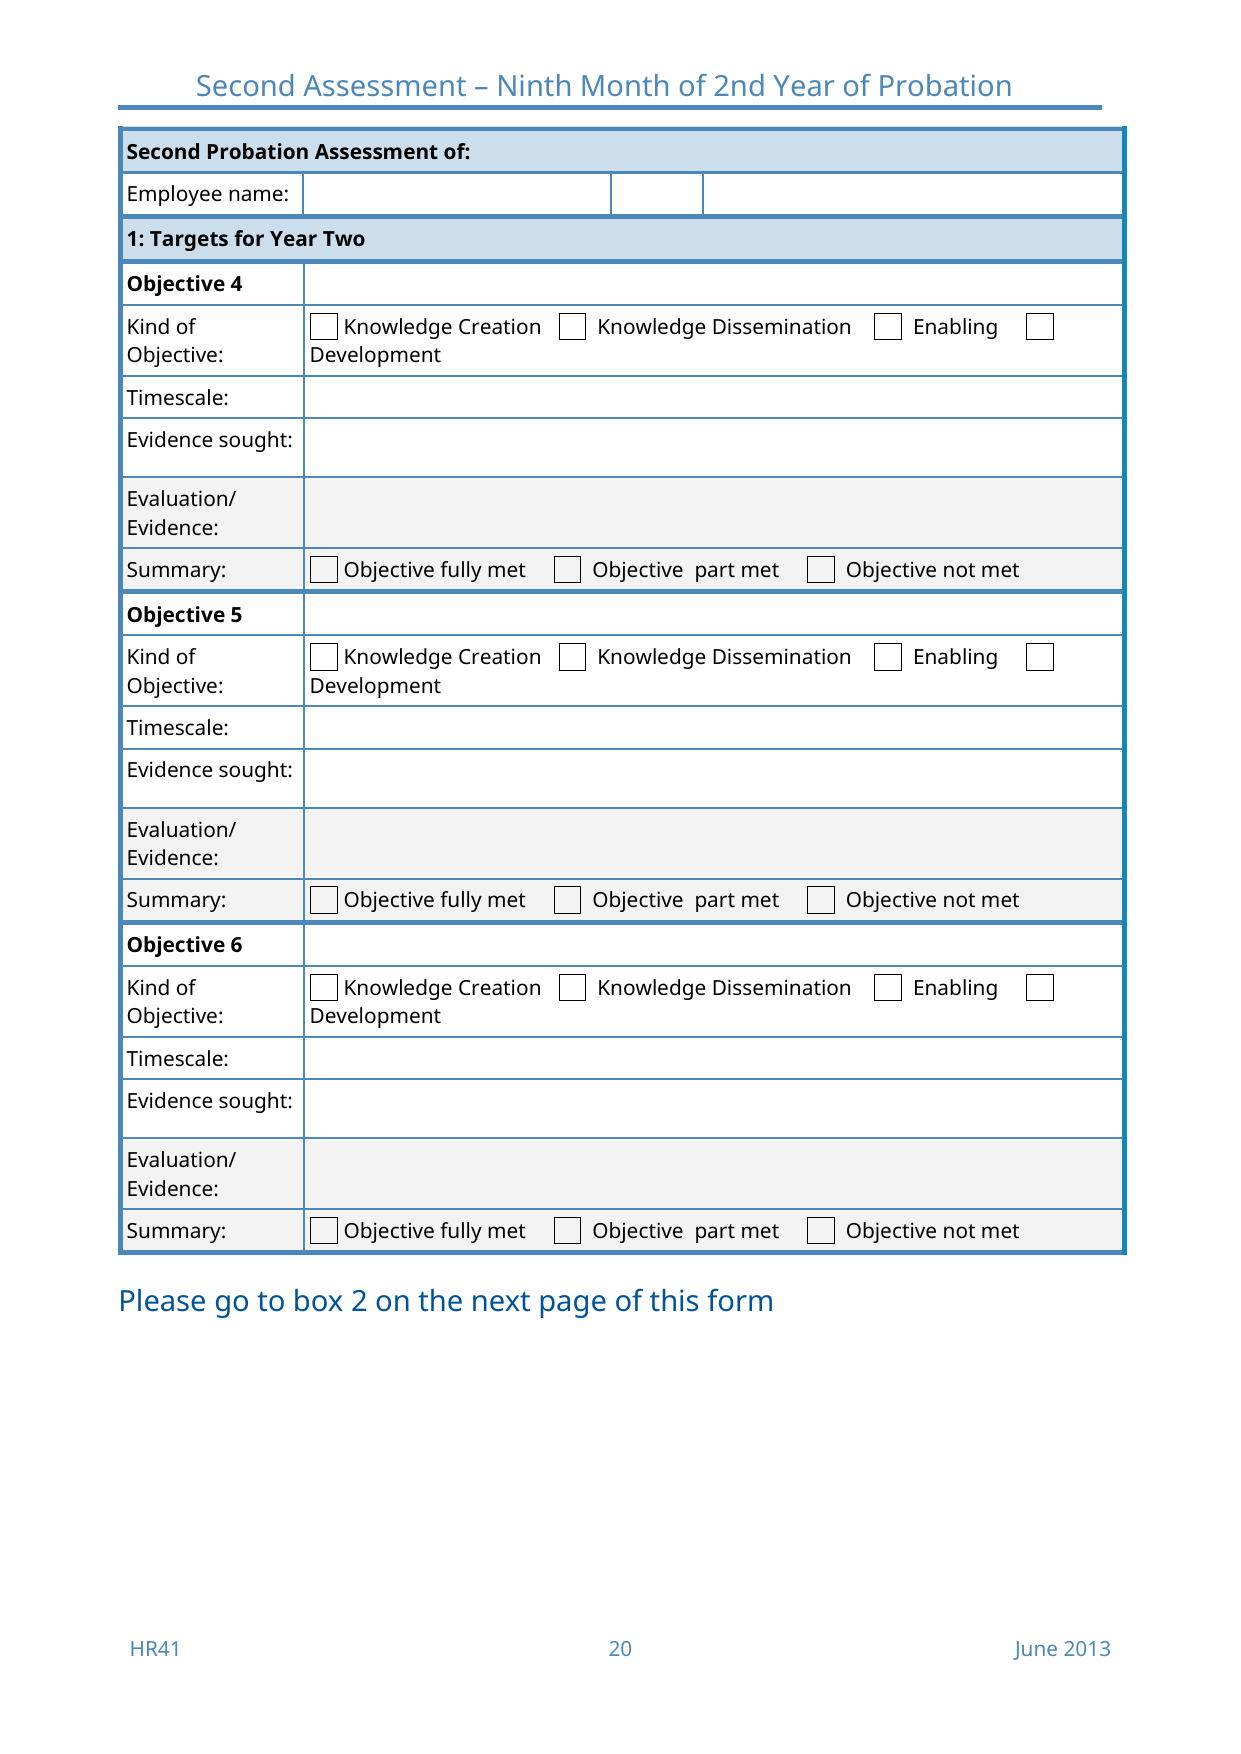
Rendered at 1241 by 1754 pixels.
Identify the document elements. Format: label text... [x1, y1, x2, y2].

table_cell [704, 174, 1122, 214]
table_cell [305, 925, 1122, 965]
table_cell [305, 1038, 1122, 1078]
table_cell Timescale: [123, 707, 303, 748]
table_cell Objective fully met Objective part met Objective not met [305, 549, 1122, 589]
table_cell Evidence sought: [123, 1080, 303, 1137]
table_cell [305, 750, 1122, 807]
table_cell Objective 5 [123, 594, 303, 634]
table_cell Evaluation/Evidence: [123, 1139, 303, 1208]
table_cell 1: Targets for Year Two [123, 219, 1122, 259]
table_cell Objective 4 [123, 264, 303, 304]
table_cell [305, 264, 1122, 304]
subtitle Please go to on the next page of this form [118, 1280, 1122, 1320]
table_cell [305, 1139, 1122, 1208]
table_cell Objective fully met Objective part met Objective not met [305, 1210, 1122, 1250]
table_cell Knowledge Creation Knowledge Dissemination Enabling Development [305, 636, 1122, 705]
table_cell [305, 1080, 1122, 1137]
table_cell [305, 377, 1122, 417]
table_cell Evidence sought: [123, 419, 303, 476]
table_cell Summary: [123, 1210, 303, 1250]
table_cell Knowledge Creation Knowledge Dissemination Enabling Development [305, 967, 1122, 1036]
table_cell Evaluation/Evidence: [123, 809, 303, 877]
table_cell Kind of Objective: [123, 636, 303, 705]
table_cell [304, 174, 610, 214]
table_cell Kind of Objective: [123, 967, 303, 1036]
table_cell [305, 478, 1122, 547]
table_cell Timescale: [123, 1038, 303, 1078]
table_cell [305, 809, 1122, 877]
table_cell [305, 419, 1122, 476]
table_cell Summary: [123, 549, 303, 589]
table_cell Knowledge Creation Knowledge Dissemination Enabling Development [305, 306, 1122, 375]
table_cell Timescale: [123, 377, 303, 417]
table_cell Summary: [123, 880, 303, 920]
table_cell Objective fully met Objective part met Objective not met [305, 880, 1122, 920]
table_cell Kind of Objective: [123, 306, 303, 375]
table_cell Employee name: [123, 174, 302, 214]
table_cell [305, 594, 1122, 634]
table_header Second Probation Assessment of: [123, 131, 1122, 171]
table_cell [305, 707, 1122, 748]
table_cell [612, 174, 702, 214]
table_cell Evidence sought: [123, 750, 303, 807]
table_cell Evaluation/Evidence: [123, 478, 303, 547]
table_cell Objective 6 [123, 925, 303, 965]
